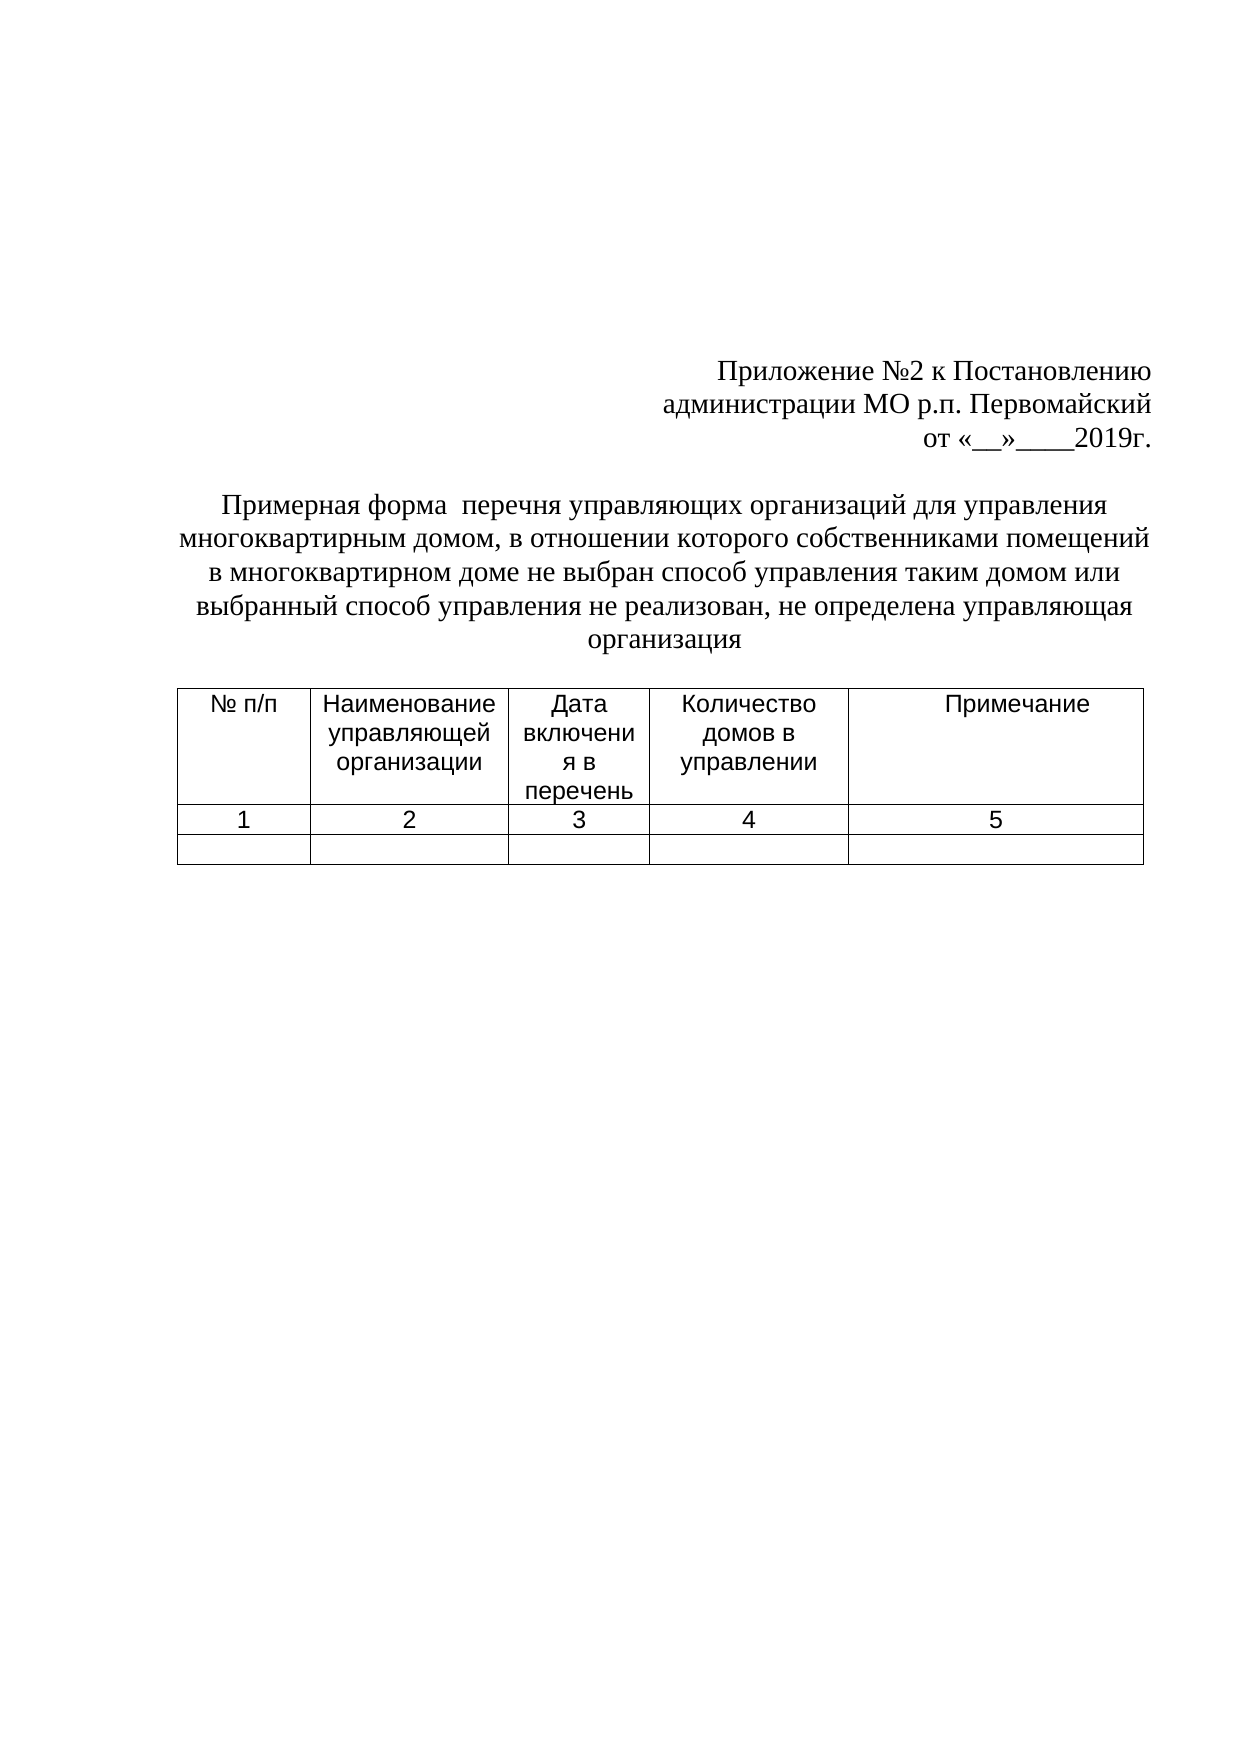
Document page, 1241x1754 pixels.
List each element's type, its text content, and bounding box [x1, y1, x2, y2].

table_cell 4 [650, 805, 848, 834]
table_cell 5 [849, 805, 1143, 834]
table_cell [650, 835, 848, 864]
table_cell [509, 835, 649, 864]
table_header Примечание [849, 689, 1143, 804]
text Примерная форма перечня управляющих организаций для управления многоквартирным домом, в отношении которого собственниками помещений в многоквартирном доме не выбран способ управления таким домом или выбранный способ управления не реализован, не определена управляющая организация [177, 487, 1152, 655]
table_header Дата включения в перечень [509, 689, 649, 804]
table_cell [178, 835, 310, 864]
text Приложение №2 к Постановлению [177, 353, 1152, 386]
text от «__»____2019г. [177, 420, 1152, 453]
table_cell 1 [178, 805, 310, 834]
table_cell [311, 835, 508, 864]
table_cell 3 [509, 805, 649, 834]
text администрации МО р.п. Первомайский [177, 386, 1152, 420]
table_cell 2 [311, 805, 508, 834]
table_header Количество домов в управлении [650, 689, 848, 804]
table_header № п/п [178, 689, 310, 804]
table_header Наименование управляющей организации [311, 689, 508, 804]
table_cell [849, 835, 1143, 864]
